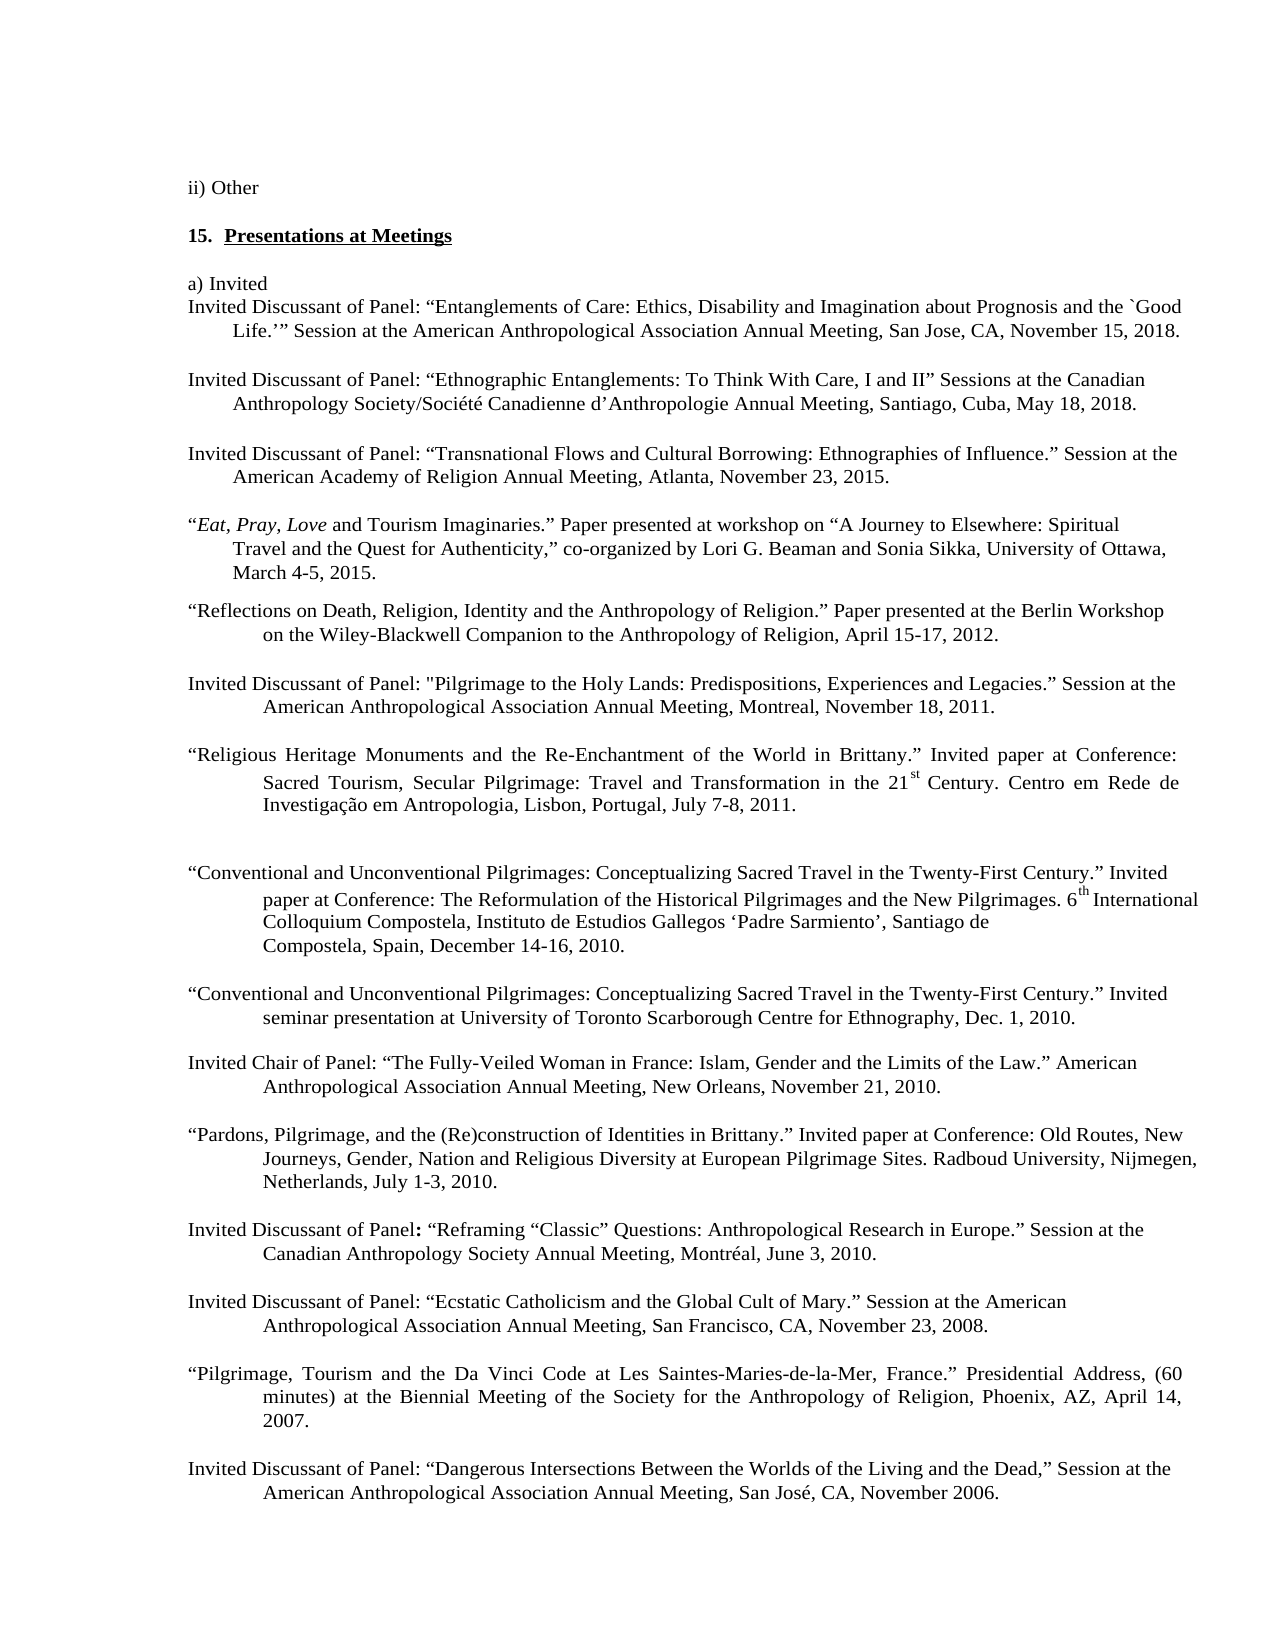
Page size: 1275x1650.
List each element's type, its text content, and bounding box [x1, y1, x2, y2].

text “Eat, Pray, Love and Tourism Imaginaries.” Paper presented at workshop on “A Journey to Elsewhere: Spiritual Travel and the Quest for Authenticity,” co-organized by Lori G. Beaman and Sonia Sikka, University of Ottawa, March 4-5, 2015. [188, 513, 1178, 584]
text “Conventional and Unconventional Pilgrimages: Conceptualizing Sacred Travel in the Twenty-First Century.” Invited seminar presentation at University of Toronto Scarborough Centre for Ethnography, Dec. 1, 2010. [188, 982, 1203, 1029]
text Invited Discussant of Panel: “Transnational Flows and Cultural Borrowing: Ethnographies of Influence.” Session at the American Academy of Religion Annual Meeting, Atlanta, November 23, 2015. [188, 441, 1203, 488]
text Invited Discussant of Panel: “Dangerous Intersections Between the Worlds of the Living and the Dead,” Session at the American Anthropological Association Annual Meeting, San José, CA, November 2006. [188, 1457, 1203, 1503]
text Invited Discussant of Panel: “Ecstatic Catholicism and the Global Cult of Mary.” Session at the American Anthropological Association Annual Meeting, San Francisco, CA, November 23, 2008. [188, 1290, 1115, 1337]
list Invited [188, 272, 1216, 295]
subtitle Presentations at Meetings [188, 224, 1216, 247]
text “Conventional and Unconventional Pilgrimages: Conceptualizing Sacred Travel in the Twenty-First Century.” Invited paper at Conference: The Reformulation of the Historical Pilgrimages and the New Pilgrimages. 6th International Colloquium Compostela, Instituto de Estudios Gallegos ‘Padre Sarmiento’, Santiago de [188, 862, 1203, 933]
list Other [188, 176, 1216, 199]
text Invited Chair of Panel: “The Fully-Veiled Woman in France: Islam, Gender and the Limits of the Law.” American Anthropological Association Annual Meeting, New Orleans, November 21, 2010. [188, 1051, 1216, 1098]
text “Pardons, Pilgrimage, and the (Re)construction of Identities in Brittany.” Invited paper at Conference: Old Routes, New Journeys, Gender, Nation and Religious Diversity at European Pilgrimage Sites. Radboud University, Nijmegen, Netherlands, July 1-3, 2010. [188, 1123, 1216, 1193]
text Invited Discussant of Panel: "Pilgrimage to the Holy Lands: Predispositions, Experiences and Legacies.” Session at the American Anthropological Association Annual Meeting, Montreal, November 18, 2011. [188, 671, 1203, 718]
text Invited Discussant of Panel: “Reframing “Classic” Questions: Anthropological Research in Europe.” Session at the Canadian Anthropology Society Annual Meeting, Montréal, June 3, 2010. [188, 1218, 1216, 1265]
text “Religious Heritage Monuments and the Re-Enchantment of the World in Brittany.” Invited paper at Conference: Sacred Tourism, Secular Pilgrimage: Travel and Transformation in the 21st Century. Centro em Rede de Investigação em Antropologia, Lisbon, Portugal, July 7-8, 2011. [188, 744, 1179, 816]
text Compostela, Spain, December 14-16, 2010. [263, 934, 1216, 957]
text “Pilgrimage, Tourism and the Da Vinci Code at Les Saintes-Maries-de-la-Mer, France.” Presidential Address, (60 minutes) at the Biennial Meeting of the Society for the Anthropology of Religion, Phoenix, AZ, April 14, 2007. [188, 1362, 1184, 1432]
text “Reflections on Death, Religion, Identity and the Anthropology of Religion.” Paper presented at the Berlin Workshop on the Wiley-Blackwell Companion to the Anthropology of Religion, April 15-17, 2012. [188, 599, 1178, 646]
text Invited Discussant of Panel: “Entanglements of Care: Ethics, Disability and Imagination about Prognosis and the `Good Life.’” Session at the American Anthropological Association Annual Meeting, San Jose, CA, November 15, 2018. [188, 295, 1203, 342]
text Invited Discussant of Panel: “Ethnographic Entanglements: To Think With Care, I and II” Sessions at the Canadian Anthropology Society/Société Canadienne d’Anthropologie Annual Meeting, Santiago, Cuba, May 18, 2018. [188, 368, 1203, 415]
